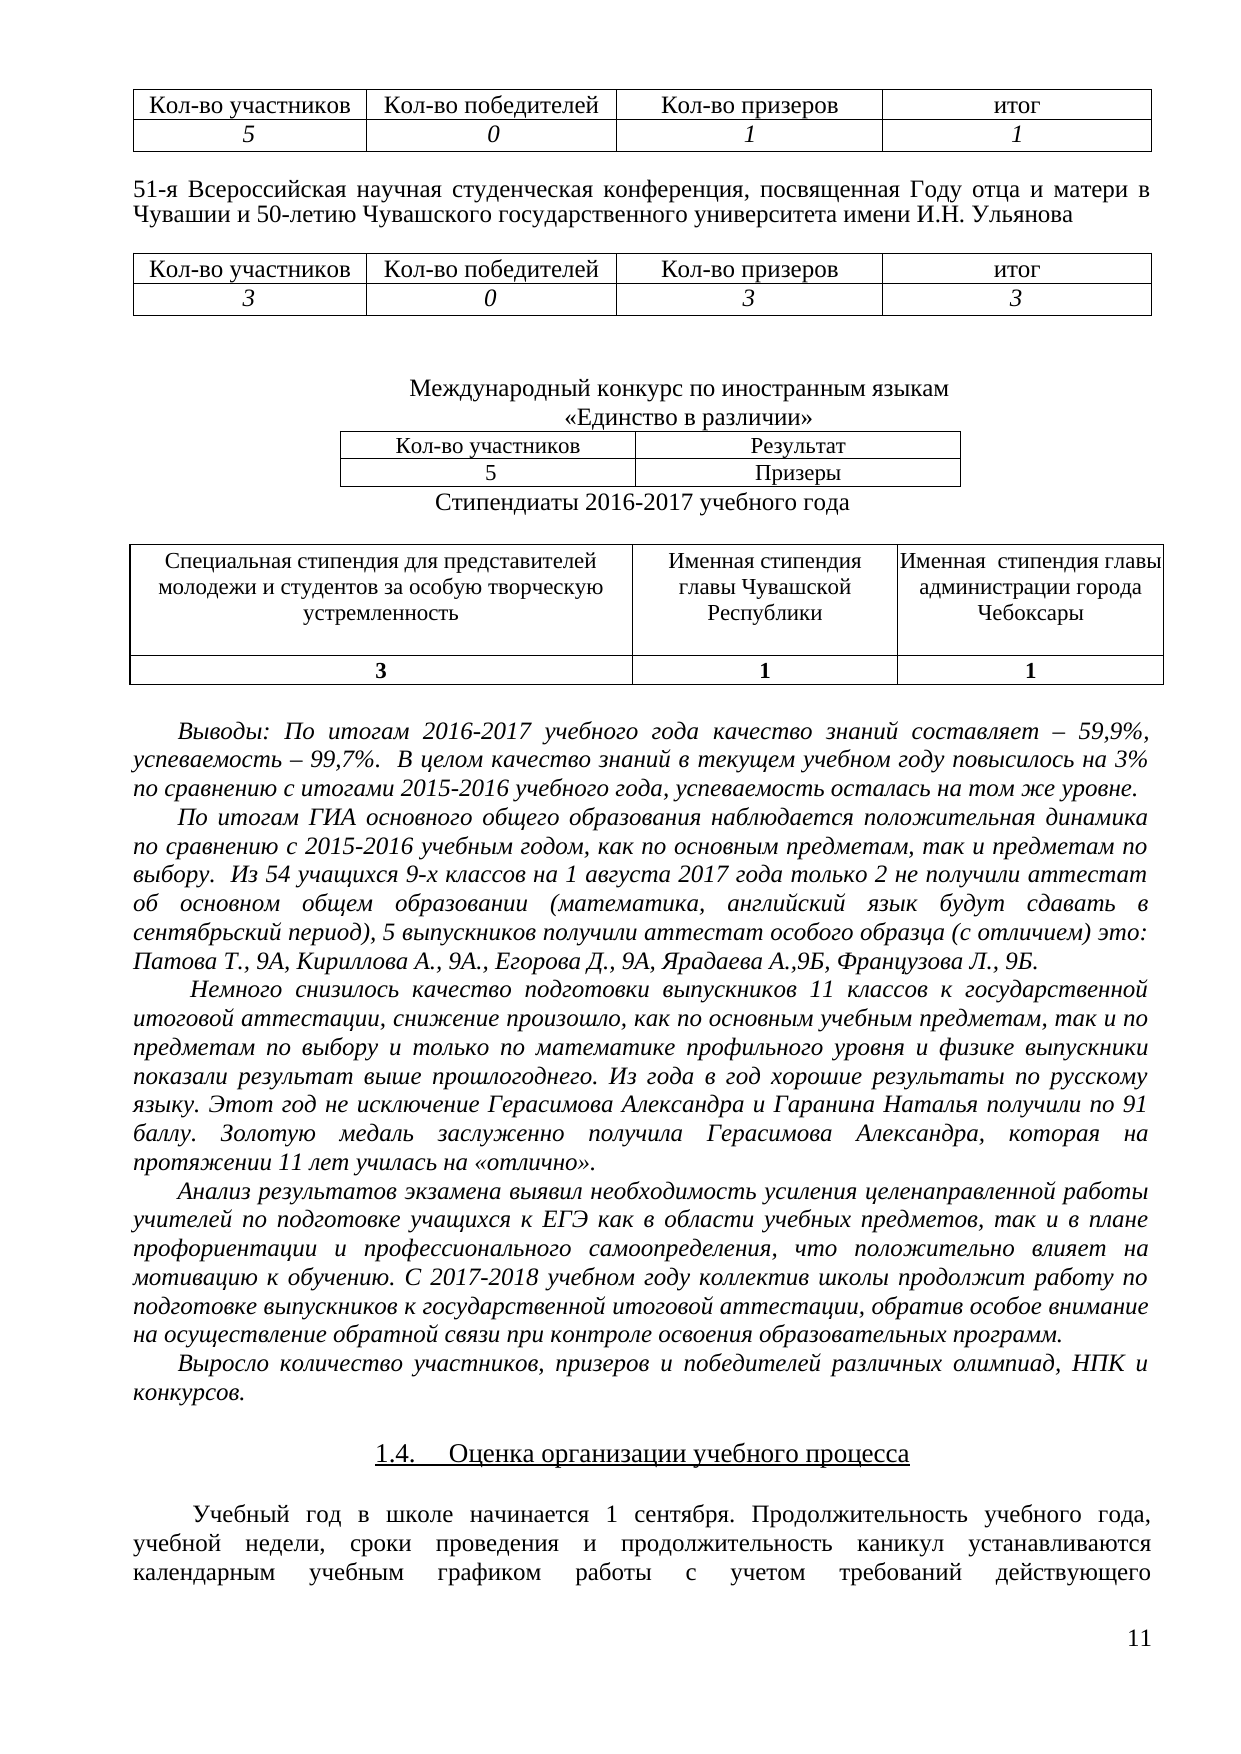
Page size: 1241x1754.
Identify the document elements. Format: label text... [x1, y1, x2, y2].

text 1.4. Оценка организации учебного процесса [133, 1437, 1152, 1468]
table_header Кол-во участников [341, 432, 635, 458]
table_header Кол-во призеров [617, 90, 882, 118]
table_cell 0 [367, 284, 616, 315]
table_cell 3 [134, 284, 366, 315]
table_cell 3 [883, 284, 1151, 315]
text Немного снизилось качество подготовки выпускников 11 классов к государственной итоговой аттестации, снижение произошло, как по основным учебным предметам, так и по предметам по выбору и только по математике профильного уровня и физике выпускники показали результат выше прошлогоднего. Из года в год хорошие результаты по русскому языку. Этот год не исключение Герасимова Александра и Гаранина Наталья получили по 91 баллу. Золотую медаль заслуженно получила Герасимова Александра, которая на протяжении 11 лет училась на «отлично». [133, 974, 1152, 1176]
table_cell 1 [617, 120, 882, 151]
table_cell 5 [134, 120, 366, 151]
text Стипендиаты 2016-2017 учебного года [133, 487, 1152, 515]
text Выросло количество участников, призеров и победителей различных олимпиад, НПК и конкурсов. [133, 1348, 1152, 1406]
table_cell 5 [341, 459, 635, 486]
table_header Кол-во победителей [367, 254, 616, 282]
table_cell Призеры [636, 459, 960, 486]
table_cell 1 [883, 120, 1151, 151]
table_header Кол-во победителей [367, 90, 616, 118]
table_header Кол-во участников [134, 90, 366, 118]
text Выводы: По итогам 2016-2017 учебного года качество знаний составляет – 59,9%, успеваемость – 99,7%. В целом качество знаний в текущем учебном году повысилось на 3% по сравнению с итогами 2015-2016 учебного года, успеваемость осталась на том же уровне. [133, 716, 1152, 802]
text Международный конкурс по иностранным языкам [207, 373, 1152, 402]
table_cell 0 [367, 120, 616, 151]
table_cell 3 [131, 656, 632, 683]
table_cell 1 [633, 656, 897, 683]
table_header Именная стипендия главы администрации города Чебоксары [898, 545, 1163, 654]
table_header Результат [636, 432, 960, 458]
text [133, 1499, 1152, 1585]
table_cell 3 [617, 284, 882, 315]
text 51-я Всероссийская научная студенческая конференция, посвященная Году отца и матери в Чувашии и 50-летию Чувашского государственного университета имени И.Н. Ульянова [133, 177, 1152, 227]
table_header Именная стипендия главы Чувашской Республики [633, 545, 897, 654]
table_cell 1 [898, 656, 1163, 683]
table_header Специальная стипендия для представителей молодежи и студентов за особую творческую устремленность [131, 545, 632, 654]
table_header итог [883, 254, 1151, 282]
text «Единство в различии» [207, 402, 1152, 431]
table_header Кол-во участников [134, 254, 366, 282]
text По итогам ГИА основного общего образования наблюдается положительная динамика по сравнению с 2015-2016 учебным годом, как по основным предметам, так и предметам по выбору. Из 54 учащихся 9-х классов на 1 августа 2017 года только 2 не получили аттестат об основном общем образовании (математика, английский язык будут сдавать в сентябрьский период), 5 выпускников получили аттестат особого образца (с отличием) это: Патова Т., 9А, Кириллова А., 9А., Егорова Д., 9А, Ярадаева А.,9Б, Французова Л., 9Б. [133, 802, 1152, 974]
table_header итог [883, 90, 1151, 118]
table_header Кол-во призеров [617, 254, 882, 282]
text Анализ результатов экзамена выявил необходимость усиления целенаправленной работы учителей по подготовке учащихся к ЕГЭ как в области учебных предметов, так и в плане профориентации и профессионального самоопределения, что положительно влияет на мотивацию к обучению. С 2017-2018 учебном году коллектив школы продолжит работу по подготовке выпускников к государственной итоговой аттестации, обратив особое внимание на осуществление обратной связи при контроле освоения образовательных программ. [133, 1176, 1152, 1348]
